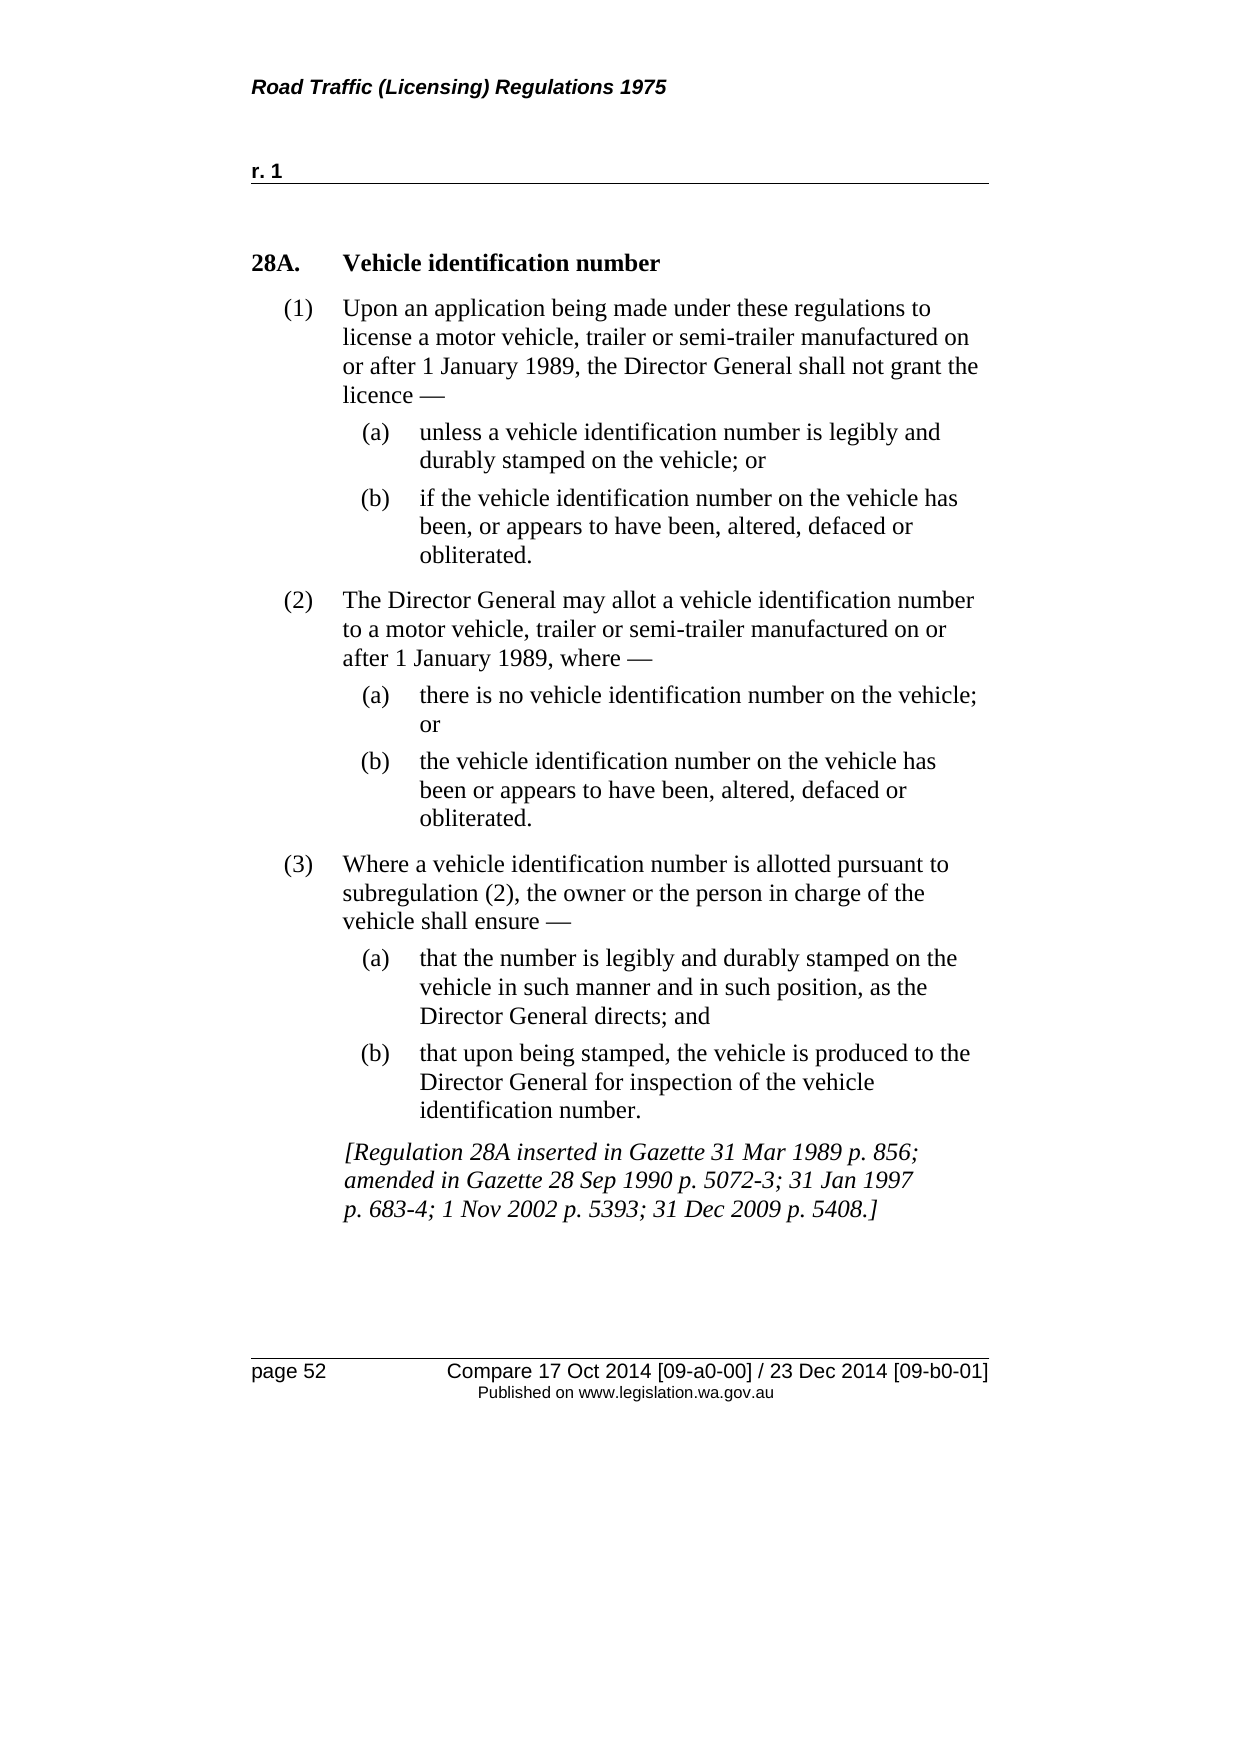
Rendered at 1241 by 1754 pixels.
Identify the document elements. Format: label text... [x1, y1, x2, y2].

text (a) there is no vehicle identification number on the vehicle; or [251, 680, 989, 738]
text (a) that the number is legibly and durably stamped on the vehicle in such manner and in such position, as the Director General directs; and [251, 943, 989, 1030]
text (a) unless a vehicle identification number is legibly and durably stamped on the vehicle; or [251, 417, 989, 474]
subtitle 28A. Vehicle identification number [251, 248, 989, 277]
text (3) Where a vehicle identification number is allotted pursuant to subregulation (2), the owner or the person in charge of the vehicle shall ensure — [251, 849, 989, 935]
text (1) Upon an application being made under these regulations to license a motor vehicle, trailer or semi-trailer manufactured on or after 1 January 1989, the Director General shall not grant the licence — [251, 293, 989, 408]
text (2) The Director General may allot a vehicle identification number to a motor vehicle, trailer or semi-trailer manufactured on or after 1 January 1989, where — [251, 586, 989, 672]
text [Regulation 28A inserted in Gazette 31 Mar 1989 p. 856; amended in Gazette 28 Sep 1990 p. 5072-3; 31 Jan 1997 p. 683-4; 1 Nov 2002 p. 5393; 31 Dec 2009 p. 5408.] [251, 1137, 989, 1223]
text (b) the vehicle identification number on the vehicle has been or appears to have been, altered, defaced or obliterated. [251, 746, 989, 832]
text (b) if the vehicle identification number on the vehicle has been, or appears to have been, altered, defaced or obliterated. [251, 483, 989, 569]
text (b) that upon being stamped, the vehicle is produced to the Director General for inspection of the vehicle identification number. [251, 1038, 989, 1124]
